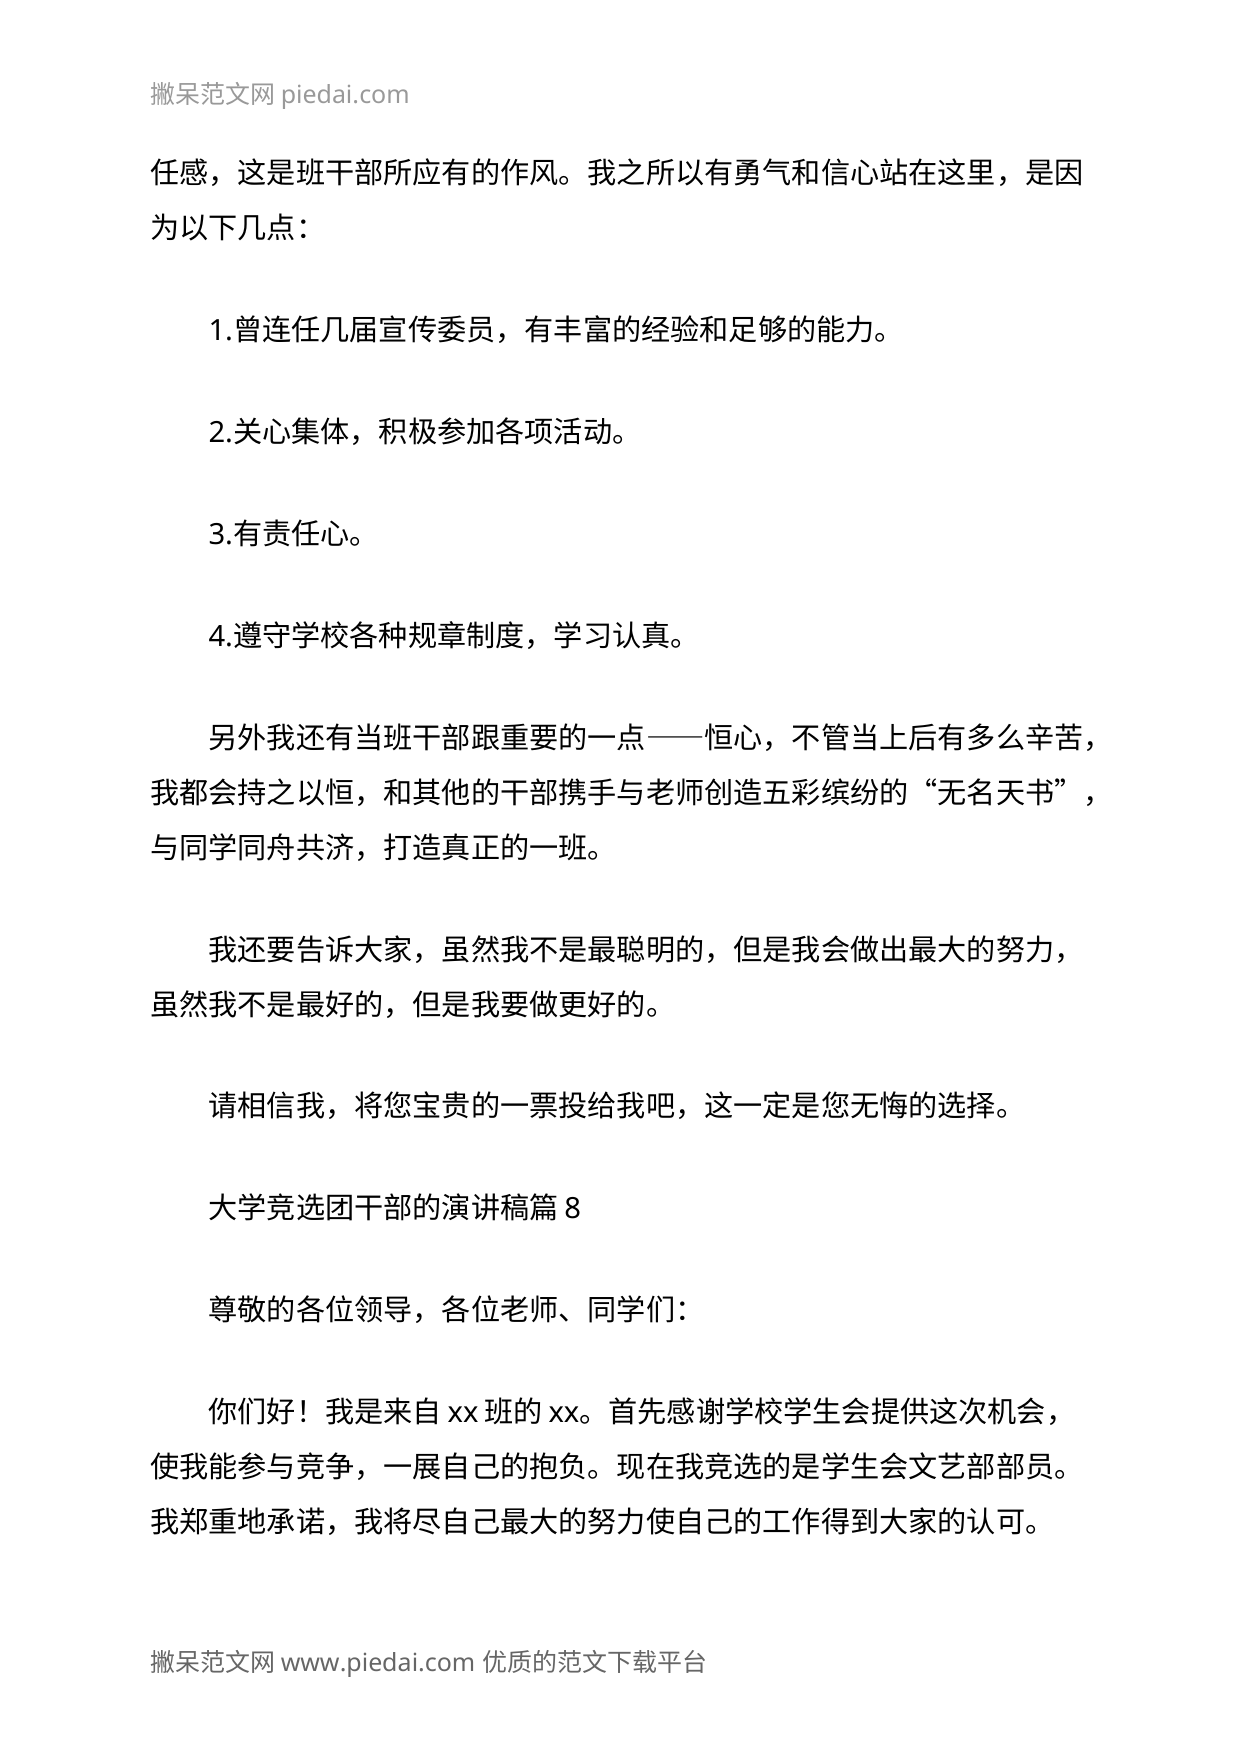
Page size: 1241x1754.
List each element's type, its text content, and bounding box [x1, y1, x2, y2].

text 3.有责任心。 [150, 511, 1090, 553]
text 请相信我，将您宝贵的一票投给我吧，这一定是您无悔的选择。 [150, 1083, 1090, 1125]
text 你们好！我是来自xx班的xx。首先感谢学校学生会提供这次机会，使我能参与竞争，一展自己的抱负。现在我竞选的是学生会文艺部部员。我郑重地承诺，我将尽自己最大的努力使自己的工作得到大家的认可。 [150, 1388, 1090, 1541]
text 另外我还有当班干部跟重要的一点――恒心，不管当上后有多么辛苦，我都会持之以恒，和其他的干部携手与老师创造五彩缤纷的“无名天书”，与同学同舟共济，打造真正的一班。 [150, 714, 1090, 867]
text 4.遵守学校各种规章制度，学习认真。 [150, 613, 1090, 655]
text 1.曾连任几届宣传委员，有丰富的经验和足够的能力。 [150, 307, 1090, 349]
text 大学竞选团干部的演讲稿篇8 [150, 1184, 1090, 1227]
text 2.关心集体，积极参加各项活动。 [150, 409, 1090, 451]
text 我还要告诉大家，虽然我不是最聪明的，但是我会做出最大的努力，虽然我不是最好的，但是我要做更好的。 [150, 926, 1090, 1023]
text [150, 150, 1090, 247]
text 尊敬的各位领导，各位老师、同学们： [150, 1287, 1090, 1329]
